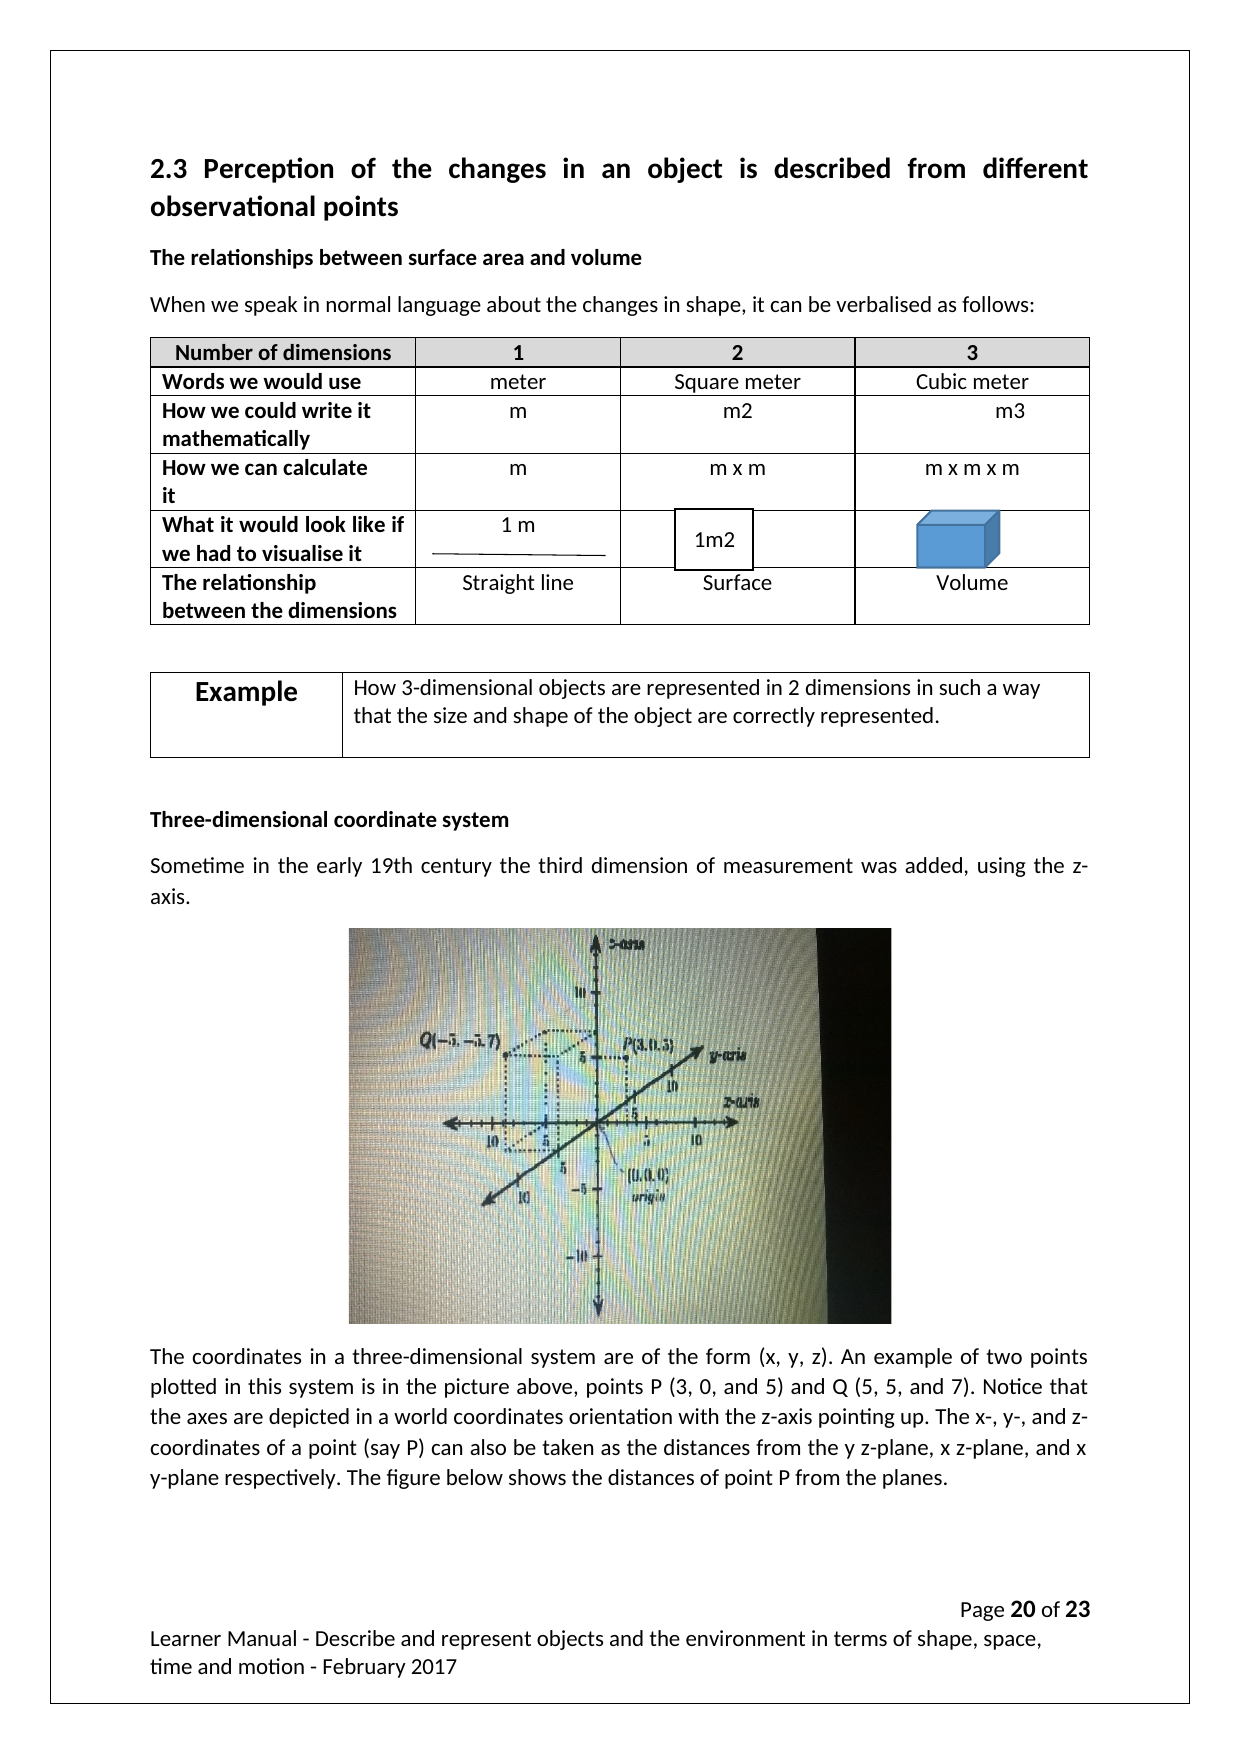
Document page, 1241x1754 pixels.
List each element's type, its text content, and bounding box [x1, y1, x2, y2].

table_cell Volume [856, 568, 1089, 624]
table_header 2 [621, 338, 854, 366]
table_cell Words we would use [151, 368, 415, 395]
table_cell meter [416, 368, 620, 395]
table_cell Cubic meter [856, 368, 1089, 395]
table_cell What it would look like if we had to visualise it [151, 511, 415, 567]
text The relationships between surface area and volume [150, 243, 1090, 272]
table_cell 1m3 [988, 511, 1089, 567]
picture [348, 928, 892, 1324]
table_cell m [416, 454, 620, 509]
table_cell m [416, 396, 620, 452]
table_header 1 [416, 338, 620, 366]
table_cell [621, 511, 674, 567]
table_header How 3-dimensional objects are represented in 2 dimensions in such a way that the size and shape of the object are correctly represented. [343, 673, 1089, 757]
table_header 3 [856, 338, 1089, 366]
table_cell m2 [621, 396, 854, 452]
table_cell [754, 511, 854, 567]
table_cell Straight line [416, 568, 620, 624]
table_cell 1m3 [856, 511, 928, 567]
table_cell m3 [856, 396, 1089, 452]
table_cell How we could write it mathematically [151, 396, 415, 452]
table_cell The relationship between the dimensions [151, 568, 415, 624]
table_header Example [151, 673, 342, 757]
text Sometime in the early 19th century the third dimension of measurement was added, using the z-axis. [150, 852, 1090, 910]
table_header Number of dimensions [151, 338, 415, 366]
table_cell 1 m [416, 511, 620, 567]
table_cell m x m [621, 454, 854, 509]
table_cell Square meter [621, 368, 854, 395]
table_cell How we can calculate it [151, 454, 415, 509]
table_cell Surface [621, 568, 854, 624]
text Three-dimensional coordinate system [150, 805, 1090, 833]
table_cell m x m x m [856, 454, 1089, 509]
text 2.3 Perception of the changes in an object is described from different observational points [150, 150, 1090, 224]
text The coordinates in a three-dimensional system are of the form (x, y, z). An example of two points plotted in this system is in the picture above, points P (3, 0, and 5) and Q (5, 5, and 7). Notice that the axes are depicted in a world coordinates orientation with the z-axis pointing up. The x-, y-, and z-coordinates of a point (say P) can also be taken as the distances from the y z-plane, x z-plane, and x y-plane respectively. The figure below shows the distances of point P from the planes. [150, 1342, 1090, 1491]
text When we speak in normal language about the changes in shape, it can be verbalised as follows: [150, 290, 1090, 318]
